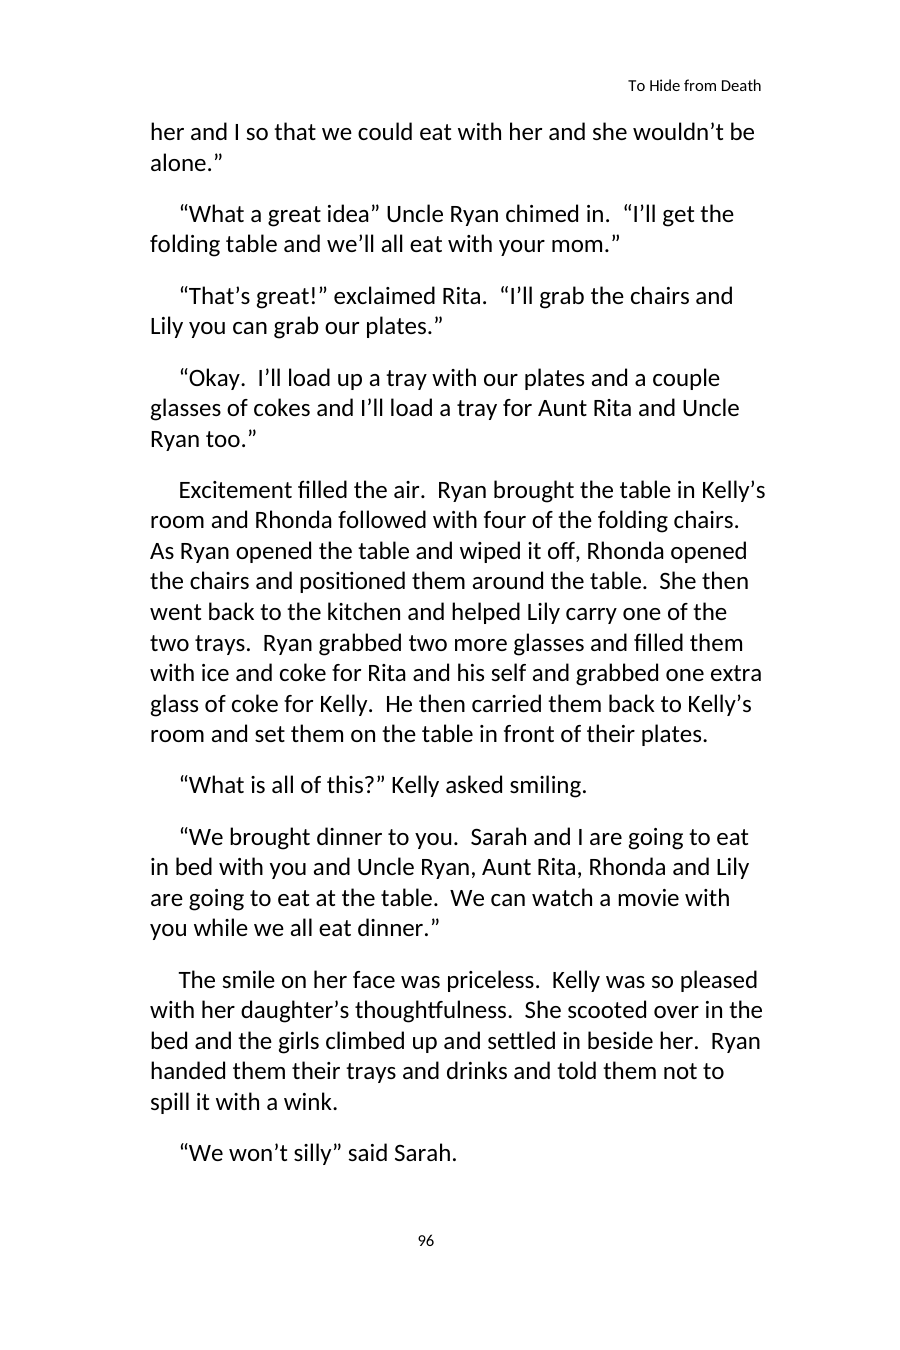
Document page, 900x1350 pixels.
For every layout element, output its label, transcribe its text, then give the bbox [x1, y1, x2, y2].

text The smile on her face was priceless. Kelly was so pleased with her daughter’s thoughtfulness. She scooted over in the bed and the girls climbed up and settled in beside her. Ryan handed them their trays and drinks and told them not to spill it with a wink. [150, 964, 768, 1117]
text “We brought dinner to you. Sarah and I are going to eat in bed with you and Uncle Ryan, Aunt Rita, Rhonda and Lily are going to eat at the table. We can watch a movie with you while we all eat dinner.” [150, 821, 768, 943]
text her and I so that we could eat with her and she wouldn’t be alone.” [150, 116, 768, 177]
text Excitement filled the air. Ryan brought the table in Kelly’s room and Rhonda followed with four of the folding chairs. As Ryan opened the table and wiped it off, Rhonda opened the chairs and positioned them around the table. She then went back to the kitchen and helped Lily carry one of the two trays. Ryan grabbed two more glasses and filled them with ice and coke for Rita and his self and grabbed one extra glass of coke for Kelly. He then carried them back to Kelly’s room and set them on the table in front of their plates. [150, 474, 768, 749]
text “What a great idea” Uncle Ryan chimed in. “I’ll get the folding table and we’ll all eat with your mom.” [150, 198, 768, 259]
text “That’s great!” exclaimed Rita. “I’ll grab the chairs and Lily you can grab our plates.” [150, 280, 768, 341]
text To Hide from Death [150, 75, 768, 95]
text “Okay. I’ll load up a tray with our plates and a couple glasses of cokes and I’ll load a tray for Aunt Rita and Uncle Ryan too.” [150, 362, 768, 453]
text 96 [150, 1230, 768, 1250]
text “What is all of this?” Kelly asked smiling. [150, 770, 768, 800]
text “We won’t silly” said Sarah. [150, 1137, 768, 1168]
